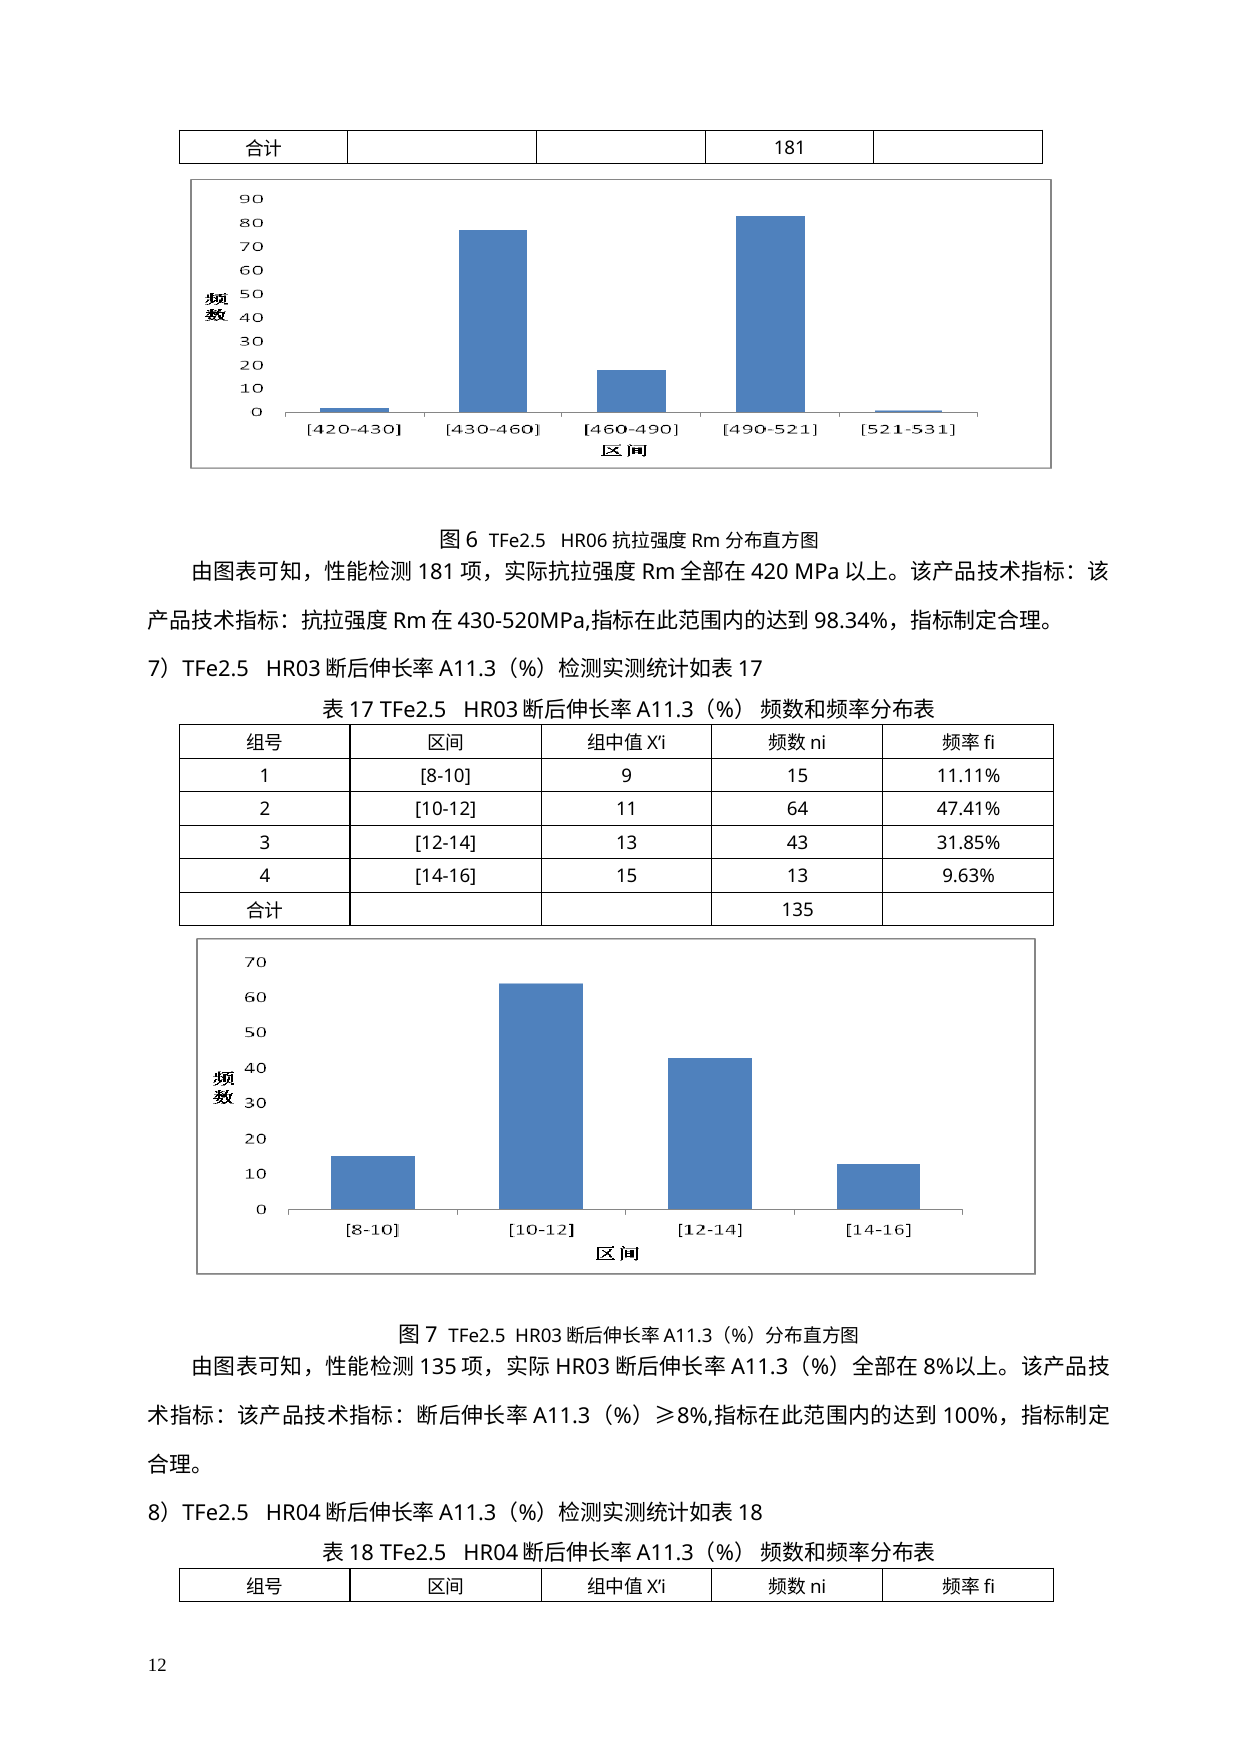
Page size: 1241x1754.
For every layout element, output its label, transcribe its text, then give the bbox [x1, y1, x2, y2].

table_cell 合计 [180, 131, 347, 163]
table_header 频数ni [712, 725, 882, 758]
text 表18 TFe2.5 HR04断后伸长率A11.3（%） 频数和频率分布表 [148, 1535, 1110, 1568]
table_cell [351, 893, 541, 925]
picture [189, 178, 1054, 469]
table_header 频率fi [883, 725, 1053, 758]
text 8）TFe2.5 HR04断后伸长率A11.3（%）检测实测统计如表18 [148, 1495, 1110, 1527]
table_cell [10-12] [351, 792, 541, 825]
table_header 频数ni [712, 1569, 882, 1601]
table_cell [12-14] [351, 826, 541, 858]
text 由图表可知，性能检测135项，实际HR03断后伸长率A11.3（%）全部在8%以上。该产品技术指标：该产品技术指标：断后伸长率A11.3（%）≥8%,指标在此范围内的达到100%，指标制定合理。 [148, 1349, 1110, 1479]
table_cell 181 [706, 131, 873, 163]
table_cell 11 [542, 792, 711, 825]
table_cell 1 [180, 759, 349, 791]
table_cell 2 [180, 792, 349, 825]
table_cell 9 [542, 759, 711, 791]
table_cell [348, 131, 536, 163]
table_cell 4 [180, 859, 349, 892]
table_header 组中值X’i [542, 1569, 711, 1601]
table_cell 9.63% [883, 859, 1053, 892]
text 图7 TFe2.5 HR03断后伸长率A11.3（%）分布直方图 [148, 1316, 1110, 1349]
table_header 组中值X’i [542, 725, 711, 758]
table_cell 合计 [180, 893, 349, 925]
text 表17 TFe2.5 HR03断后伸长率A11.3（%） 频数和频率分布表 [148, 692, 1110, 724]
table_cell 13 [542, 826, 711, 858]
table_cell 15 [712, 759, 882, 791]
table_cell 3 [180, 826, 349, 858]
picture [195, 937, 1038, 1275]
table_cell 135 [712, 893, 882, 925]
text 7）TFe2.5 HR03断后伸长率A11.3（%）检测实测统计如表17 [148, 651, 1110, 684]
table_cell [883, 893, 1053, 925]
table_header 频率fi [883, 1569, 1053, 1601]
table_header 区间 [351, 725, 541, 758]
table_cell [874, 131, 1042, 163]
text 由图表可知，性能检测181项，实际抗拉强度Rm全部在420 MPa以上。该产品技术指标：该产品技术指标：抗拉强度Rm在430-520MPa,指标在此范围内的达到98.34%，指标制定合理。 [148, 554, 1110, 635]
table_cell 64 [712, 792, 882, 825]
table_cell [8-10] [351, 759, 541, 791]
table_header 区间 [351, 1569, 541, 1601]
table_cell 47.41% [883, 792, 1053, 825]
table_header 组号 [180, 1569, 349, 1601]
text 图6 TFe2.5 HR06 抗拉强度Rm 分布直方图 [148, 522, 1110, 554]
table_cell 13 [712, 859, 882, 892]
table_cell [537, 131, 705, 163]
table_cell 15 [542, 859, 711, 892]
table_cell 43 [712, 826, 882, 858]
table_header 组号 [180, 725, 349, 758]
table_cell 31.85% [883, 826, 1053, 858]
table_cell 11.11% [883, 759, 1053, 791]
table_cell [14-16] [351, 859, 541, 892]
table_cell [542, 893, 711, 925]
